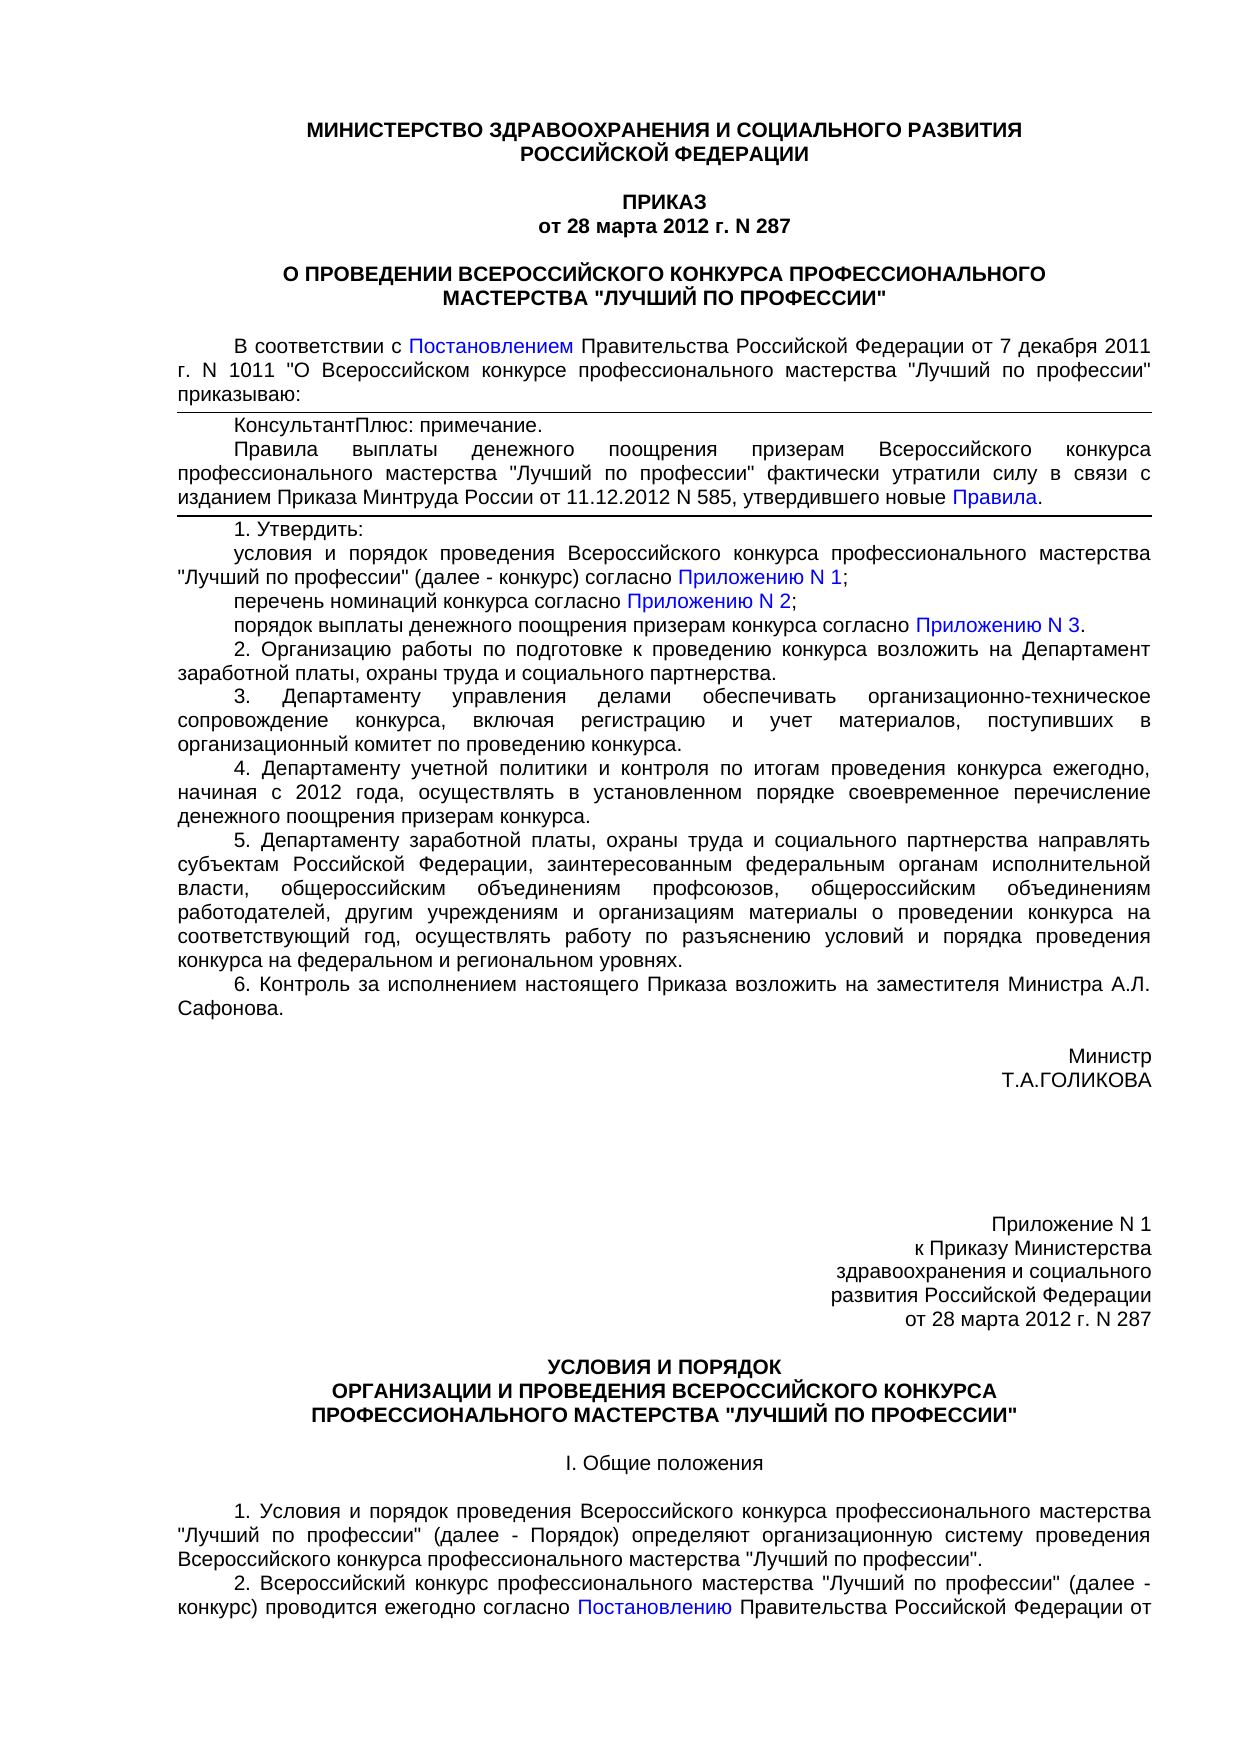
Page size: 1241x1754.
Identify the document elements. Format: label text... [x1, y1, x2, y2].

text Министр [177, 1044, 1152, 1068]
text условия и порядок проведения Всероссийского конкурса профессионального мастерства "Лучший по профессии" (далее - конкурс) согласно Приложению N 1; [177, 541, 1152, 588]
text 1. Условия и порядок проведения Всероссийского конкурса профессионального мастерства "Лучший по профессии" (далее - Порядок) определяют организационную систему проведения Всероссийского конкурса профессионального мастерства "Лучший по профессии". [177, 1499, 1152, 1571]
text от 28 марта 2012 г. N 287 [177, 214, 1152, 238]
text развития Российской Федерации [177, 1283, 1152, 1307]
text 3. Департаменту управления делами обеспечивать организационно-техническое сопровождение конкурса, включая регистрацию и учет материалов, поступивших в организационный комитет по проведению конкурса. [177, 684, 1152, 756]
text ОРГАНИЗАЦИИ И ПРОВЕДЕНИЯ ВСЕРОССИЙСКОГО КОНКУРСА [177, 1379, 1152, 1403]
text 2. Организацию работы по подготовке к проведению конкурса возложить на Департамент заработной платы, охраны труда и социального партнерства. [177, 636, 1152, 684]
text РОССИЙСКОЙ ФЕДЕРАЦИИ [177, 142, 1152, 166]
text ПРИКАЗ [177, 190, 1152, 214]
text 6. Контроль за исполнением настоящего Приказа возложить на заместителя Министра А.Л. Сафонова. [177, 972, 1152, 1020]
text О ПРОВЕДЕНИИ ВСЕРОССИЙСКОГО КОНКУРСА ПРОФЕССИОНАЛЬНОГО [177, 262, 1152, 286]
text здравоохранения и социального [177, 1259, 1152, 1283]
text к Приказу Министерства [177, 1235, 1152, 1259]
text 4. Департаменту учетной политики и контроля по итогам проведения конкурса ежегодно, начиная с 2012 года, осуществлять в установленном порядке своевременное перечисление денежного поощрения призерам конкурса. [177, 756, 1152, 828]
text В соответствии с Постановлением Правительства Российской Федерации от 7 декабря 2011 г. N 1011 "О Всероссийском конкурсе профессионального мастерства "Лучший по профессии" приказываю: [177, 334, 1152, 406]
text 5. Департаменту заработной платы, охраны труда и социального партнерства направлять субъектам Российской Федерации, заинтересованным федеральным органам исполнительной власти, общероссийским объединениям профсоюзов, общероссийским объединениям работодателей, другим учреждениям и организациям материалы о проведении конкурса на соответствующий год, осуществлять работу по разъяснению условий и порядка проведения конкурса на федеральном и региональном уровнях. [177, 828, 1152, 972]
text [177, 1571, 1152, 1619]
text Т.А.ГОЛИКОВА [177, 1068, 1152, 1092]
text МИНИСТЕРСТВО ЗДРАВООХРАНЕНИЯ И СОЦИАЛЬНОГО РАЗВИТИЯ [177, 118, 1152, 142]
text Правила выплаты денежного поощрения призерам Всероссийского конкурса профессионального мастерства "Лучший по профессии" фактически утратили силу в связи с изданием Приказа Минтруда России от 11.12.2012 N 585, утвердившего новые Правила. [177, 437, 1152, 509]
text УСЛОВИЯ И ПОРЯДОК [177, 1355, 1152, 1379]
text 1. Утвердить: [177, 517, 1152, 541]
text I. Общие положения [177, 1451, 1152, 1475]
text порядок выплаты денежного поощрения призерам конкурса согласно Приложению N 3. [177, 612, 1152, 636]
text Приложение N 1 [177, 1211, 1152, 1235]
text КонсультантПлюс: примечание. [177, 413, 1152, 437]
text ПРОФЕССИОНАЛЬНОГО МАСТЕРСТВА "ЛУЧШИЙ ПО ПРОФЕССИИ" [177, 1403, 1152, 1427]
text МАСТЕРСТВА "ЛУЧШИЙ ПО ПРОФЕССИИ" [177, 286, 1152, 310]
text от 28 марта 2012 г. N 287 [177, 1307, 1152, 1331]
text перечень номинаций конкурса согласно Приложению N 2; [177, 588, 1152, 612]
